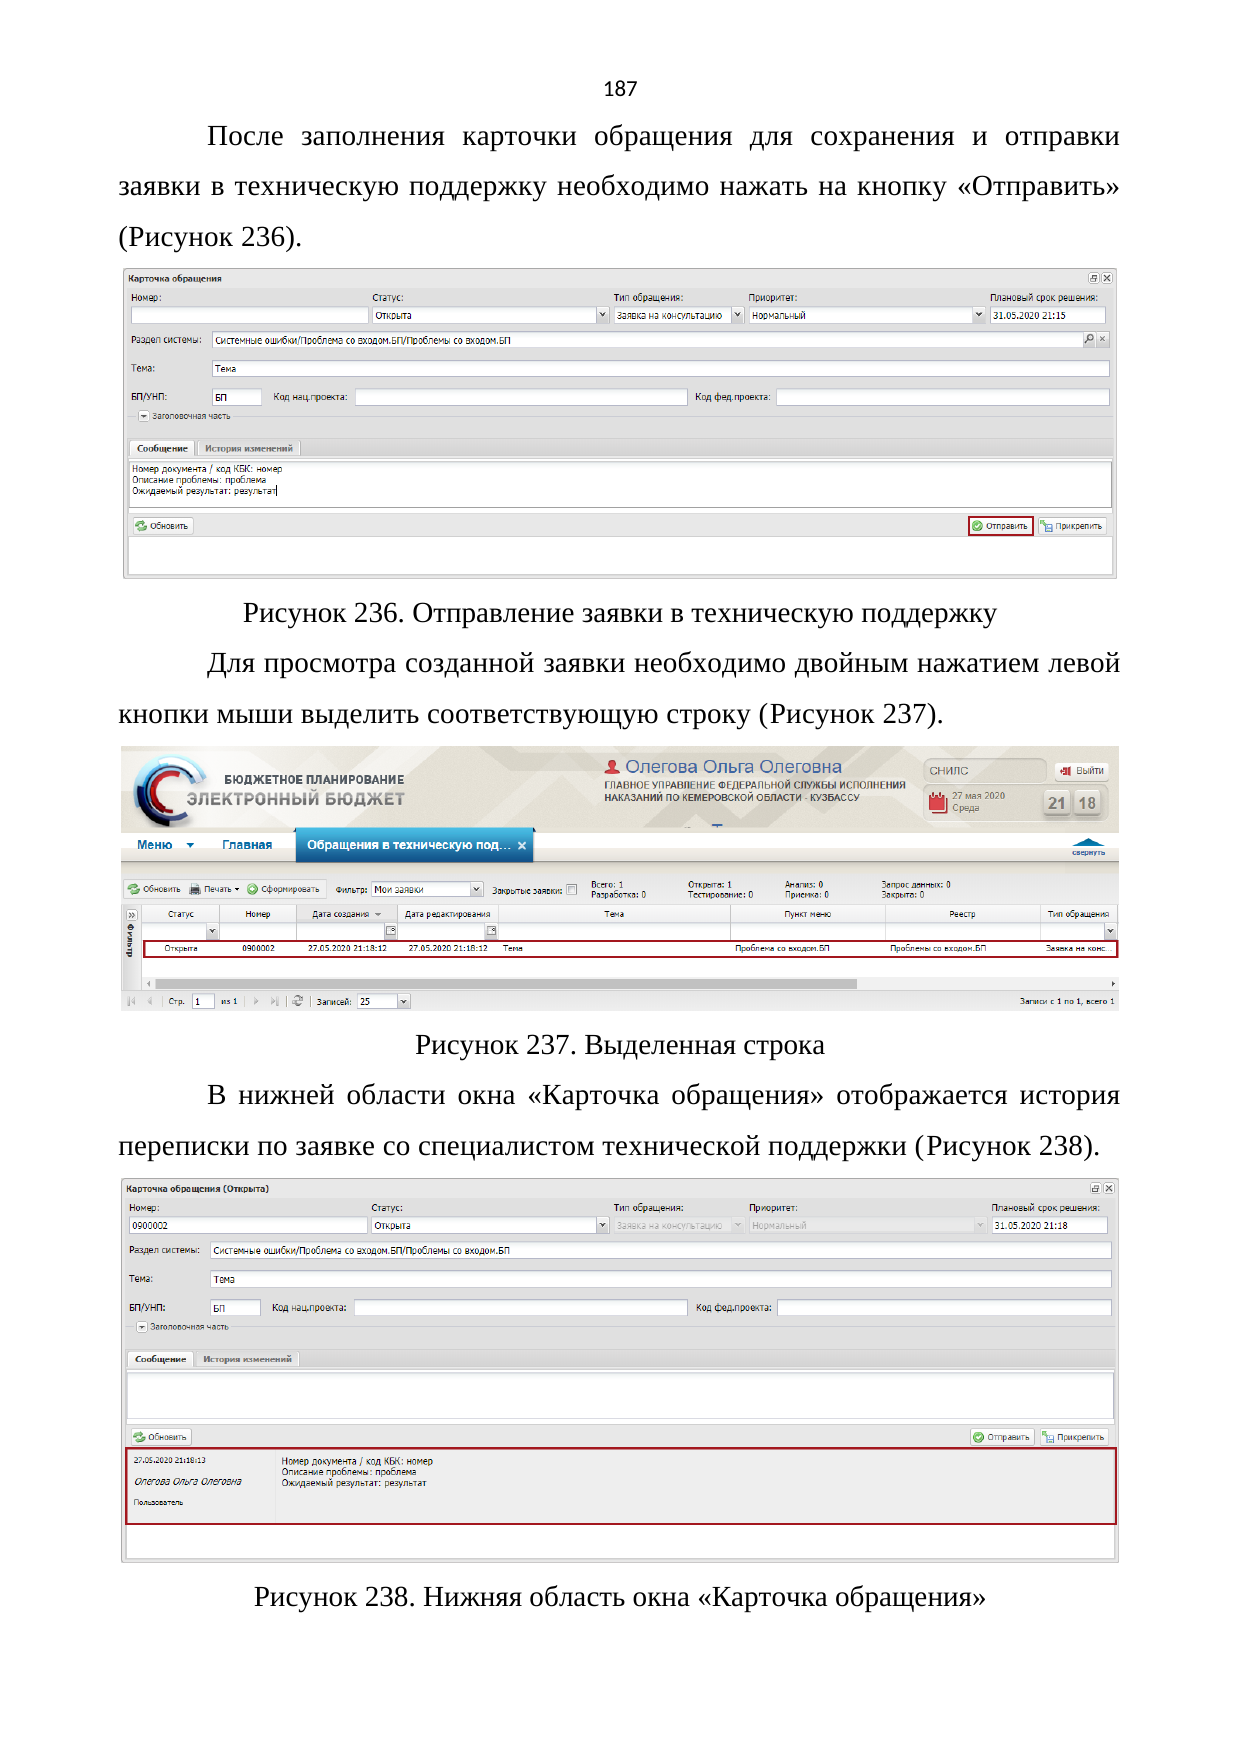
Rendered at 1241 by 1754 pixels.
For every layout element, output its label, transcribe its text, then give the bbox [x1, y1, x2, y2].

picture [123, 268, 1117, 579]
picture [121, 746, 1119, 1011]
picture [121, 1178, 1119, 1563]
text После заполнения карточки обращения для сохранения и отправки заявки в техническую поддержку необходимо нажать на кнопку «Отправить» (Рисунок 236). [118, 118, 1122, 252]
text В нижней области окна «Карточка обращения» отображается история переписки по заявке со специалистом технической поддержки (Рисунок 238). [118, 1077, 1122, 1161]
text Для просмотра созданной заявки необходимо двойным нажатием левой кнопки мыши выделить соответствующую строку (Рисунок 237). [118, 646, 1122, 729]
